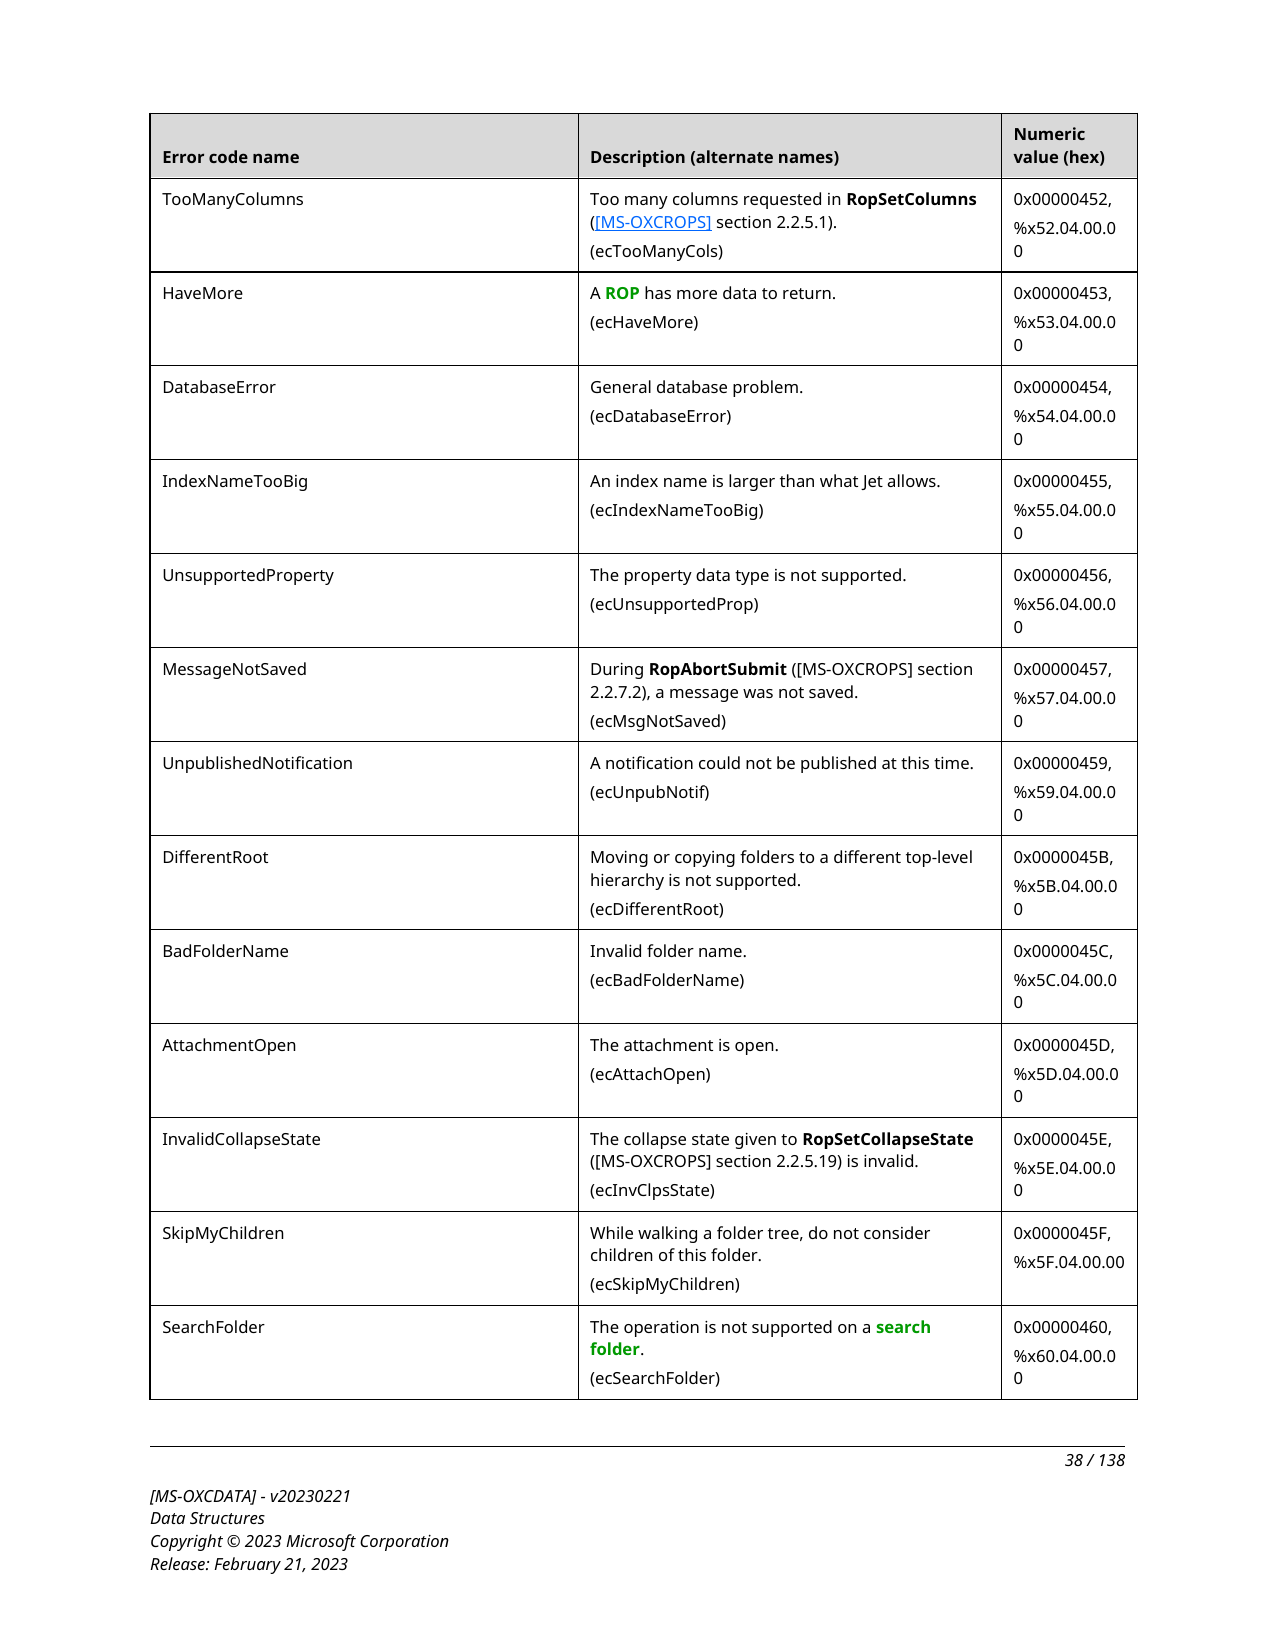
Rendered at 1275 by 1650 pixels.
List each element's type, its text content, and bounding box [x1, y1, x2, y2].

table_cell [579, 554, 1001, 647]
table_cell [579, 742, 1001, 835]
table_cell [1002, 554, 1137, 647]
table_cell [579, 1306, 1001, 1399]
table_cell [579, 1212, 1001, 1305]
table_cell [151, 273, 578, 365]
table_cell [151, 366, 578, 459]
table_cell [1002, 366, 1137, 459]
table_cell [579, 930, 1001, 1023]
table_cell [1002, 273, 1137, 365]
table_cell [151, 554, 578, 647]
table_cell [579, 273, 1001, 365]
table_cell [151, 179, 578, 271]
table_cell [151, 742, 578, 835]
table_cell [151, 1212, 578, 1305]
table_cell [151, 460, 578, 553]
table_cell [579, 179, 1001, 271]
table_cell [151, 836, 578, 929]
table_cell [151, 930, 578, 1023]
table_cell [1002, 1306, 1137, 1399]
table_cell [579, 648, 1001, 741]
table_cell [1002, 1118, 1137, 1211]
table_header Error code name [151, 114, 578, 177]
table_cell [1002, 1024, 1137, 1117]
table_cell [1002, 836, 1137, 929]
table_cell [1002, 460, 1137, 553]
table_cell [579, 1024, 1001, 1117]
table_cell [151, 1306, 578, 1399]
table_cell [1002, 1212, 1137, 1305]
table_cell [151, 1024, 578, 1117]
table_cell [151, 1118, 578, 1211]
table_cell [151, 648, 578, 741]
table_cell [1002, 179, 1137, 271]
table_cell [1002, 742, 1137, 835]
table_header Numeric value (hex) [1002, 114, 1137, 177]
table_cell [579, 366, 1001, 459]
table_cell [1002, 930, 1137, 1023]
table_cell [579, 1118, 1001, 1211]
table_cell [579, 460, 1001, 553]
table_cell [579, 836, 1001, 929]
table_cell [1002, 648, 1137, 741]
table_header Description (alternate names) [579, 114, 1001, 177]
